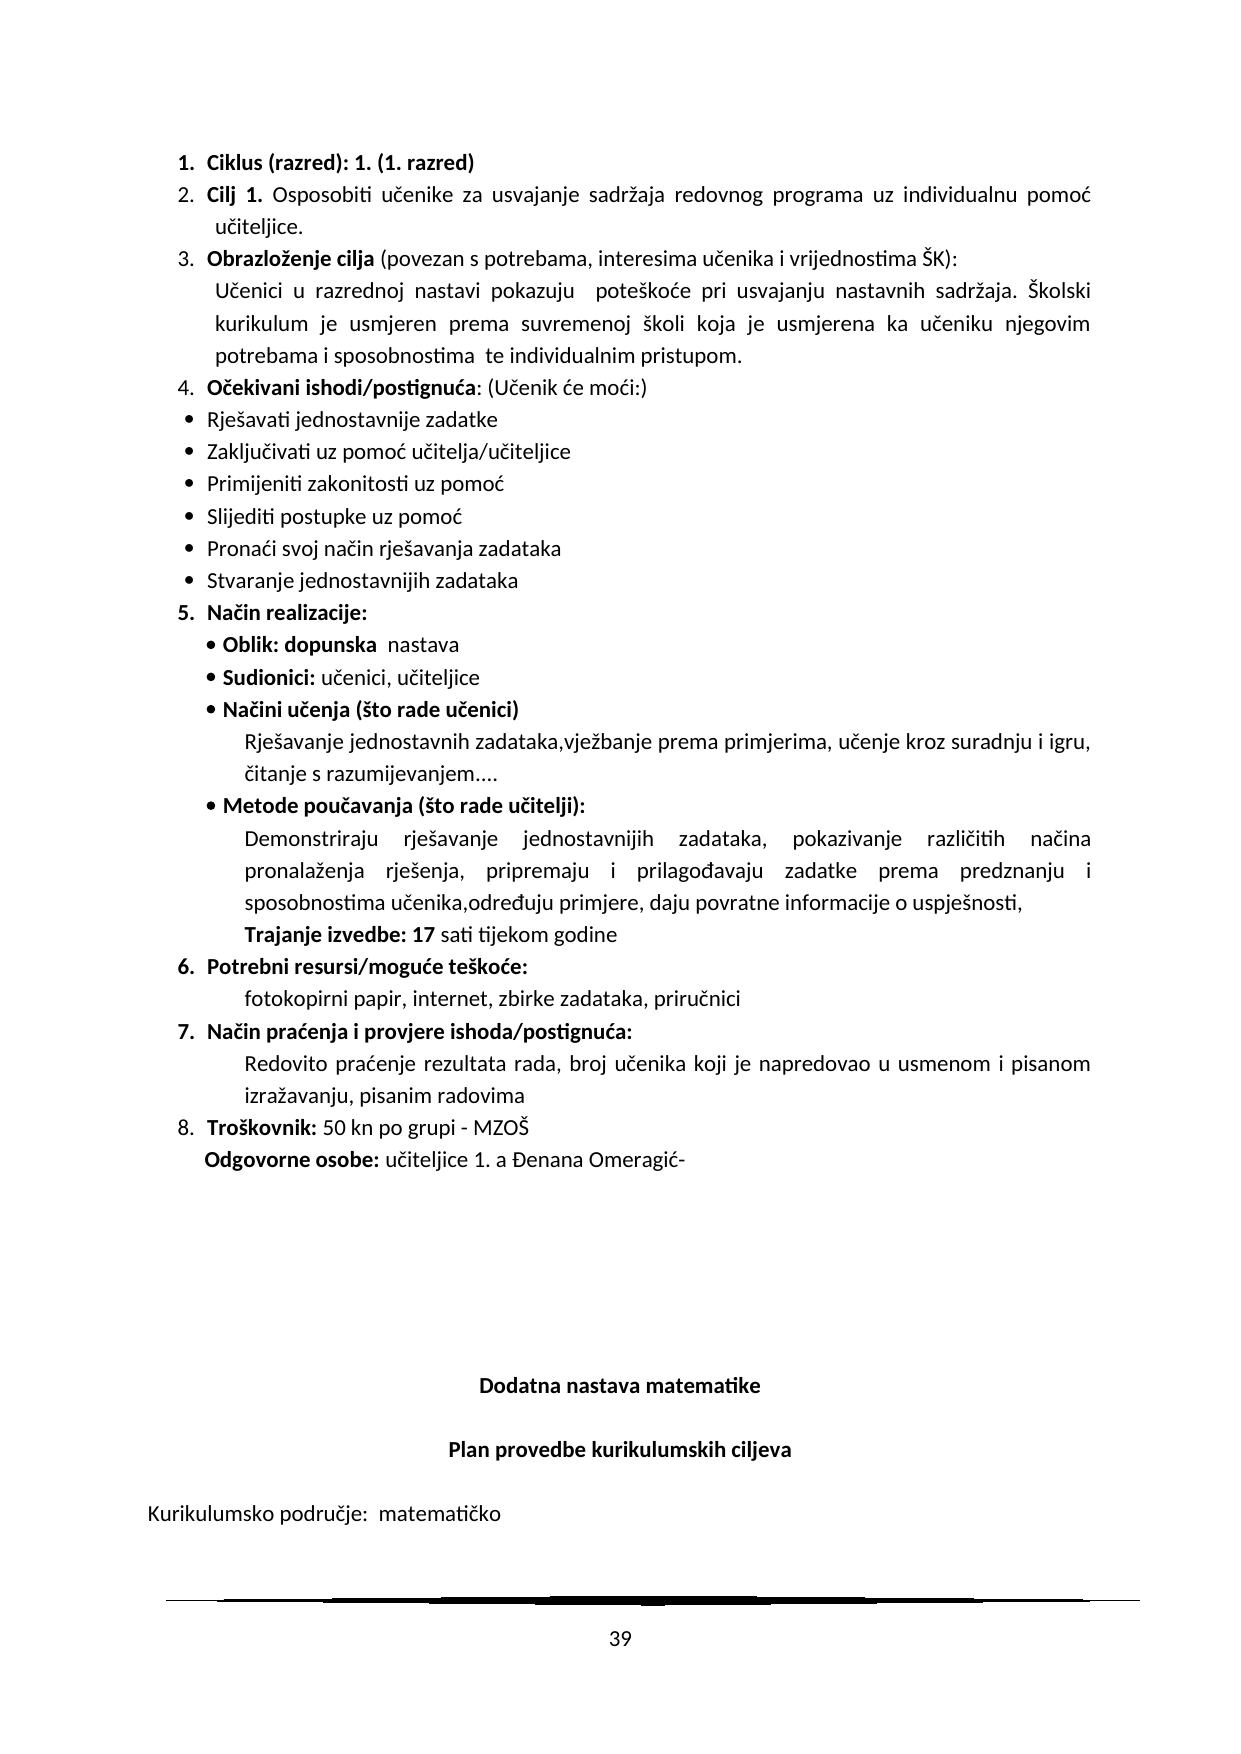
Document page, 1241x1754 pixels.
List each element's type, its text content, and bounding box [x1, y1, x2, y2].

list Obrazloženje cilja (povezan s potrebama, interesima učenika i vrijednostima ŠK): [177, 244, 1092, 272]
list Način realizacije: [177, 598, 1092, 626]
list Zaključivati uz pomoć učitelja/učiteljice [185, 437, 1092, 465]
text Redovito praćenje rezultata rada, broj učenika koji je napredovao u usmenom i pisanom izražavanju, pisanim radovima [244, 1049, 1092, 1109]
list Oblik: dopunska nastava [207, 631, 1092, 658]
list Način praćenja i provjere ishoda/postignuća: [177, 1017, 1092, 1045]
list Metode poučavanja (što rade učitelji): [207, 791, 1092, 819]
text Trajanje izvedbe: 17 sati tijekom godine [244, 920, 1092, 948]
text Plan provedbe kurikulumskih ciljeva [148, 1435, 1092, 1463]
list Pronaći svoj način rješavanja zadataka [185, 534, 1092, 562]
list Primijeniti zakonitosti uz pomoć [185, 469, 1092, 498]
list Rješavati jednostavnije zadatke [185, 405, 1092, 433]
list Potrebni resursi/moguće teškoće: [177, 952, 1092, 980]
text Kurikulumsko područje: matematičko [148, 1499, 1092, 1528]
list Stvaranje jednostavnijih zadataka [185, 566, 1092, 594]
list Načini učenja (što rade učenici) [207, 695, 1092, 723]
text Dodatna nastava matematike [148, 1371, 1092, 1399]
text Rješavanje jednostavnih zadataka,vježbanje prema primjerima, učenje kroz suradnju i igru, čitanje s razumijevanjem.... [244, 727, 1092, 787]
list Cilj 1. Osposobiti učenike za usvajanje sadržaja redovnog programa uz individualnu pomoć učiteljice. [177, 180, 1092, 240]
list Sudionici: učenici, učiteljice [207, 663, 1092, 691]
text Odgovorne osobe: učiteljice 1. a Đenana Omeragić- [148, 1146, 1092, 1173]
list Troškovnik: 50 kn po grupi - MZOŠ [177, 1113, 1092, 1141]
text fotokopirni papir, internet, zbirke zadataka, priručnici [244, 984, 1092, 1013]
text Učenici u razrednoj nastavi pokazuju poteškoće pri usvajanju nastavnih sadržaja. Školski kurikulum je usmjeren prema suvremenoj školi koja je usmjerena ka učeniku njegovim potrebama i sposobnostima te individualnim pristupom. [215, 276, 1092, 369]
list Očekivani ishodi/postignuća: (Učenik će moći:) [177, 373, 1092, 401]
text Demonstriraju rješavanje jednostavnijih zadataka, pokazivanje različitih načina pronalaženja rješenja, pripremaju i prilagođavaju zadatke prema predznanju i sposobnostima učenika,određuju primjere, daju povratne informacije o uspješnosti, [244, 824, 1092, 916]
list Ciklus (razred): 1. (1. razred) [177, 148, 1092, 176]
list Slijediti postupke uz pomoć [185, 502, 1092, 530]
